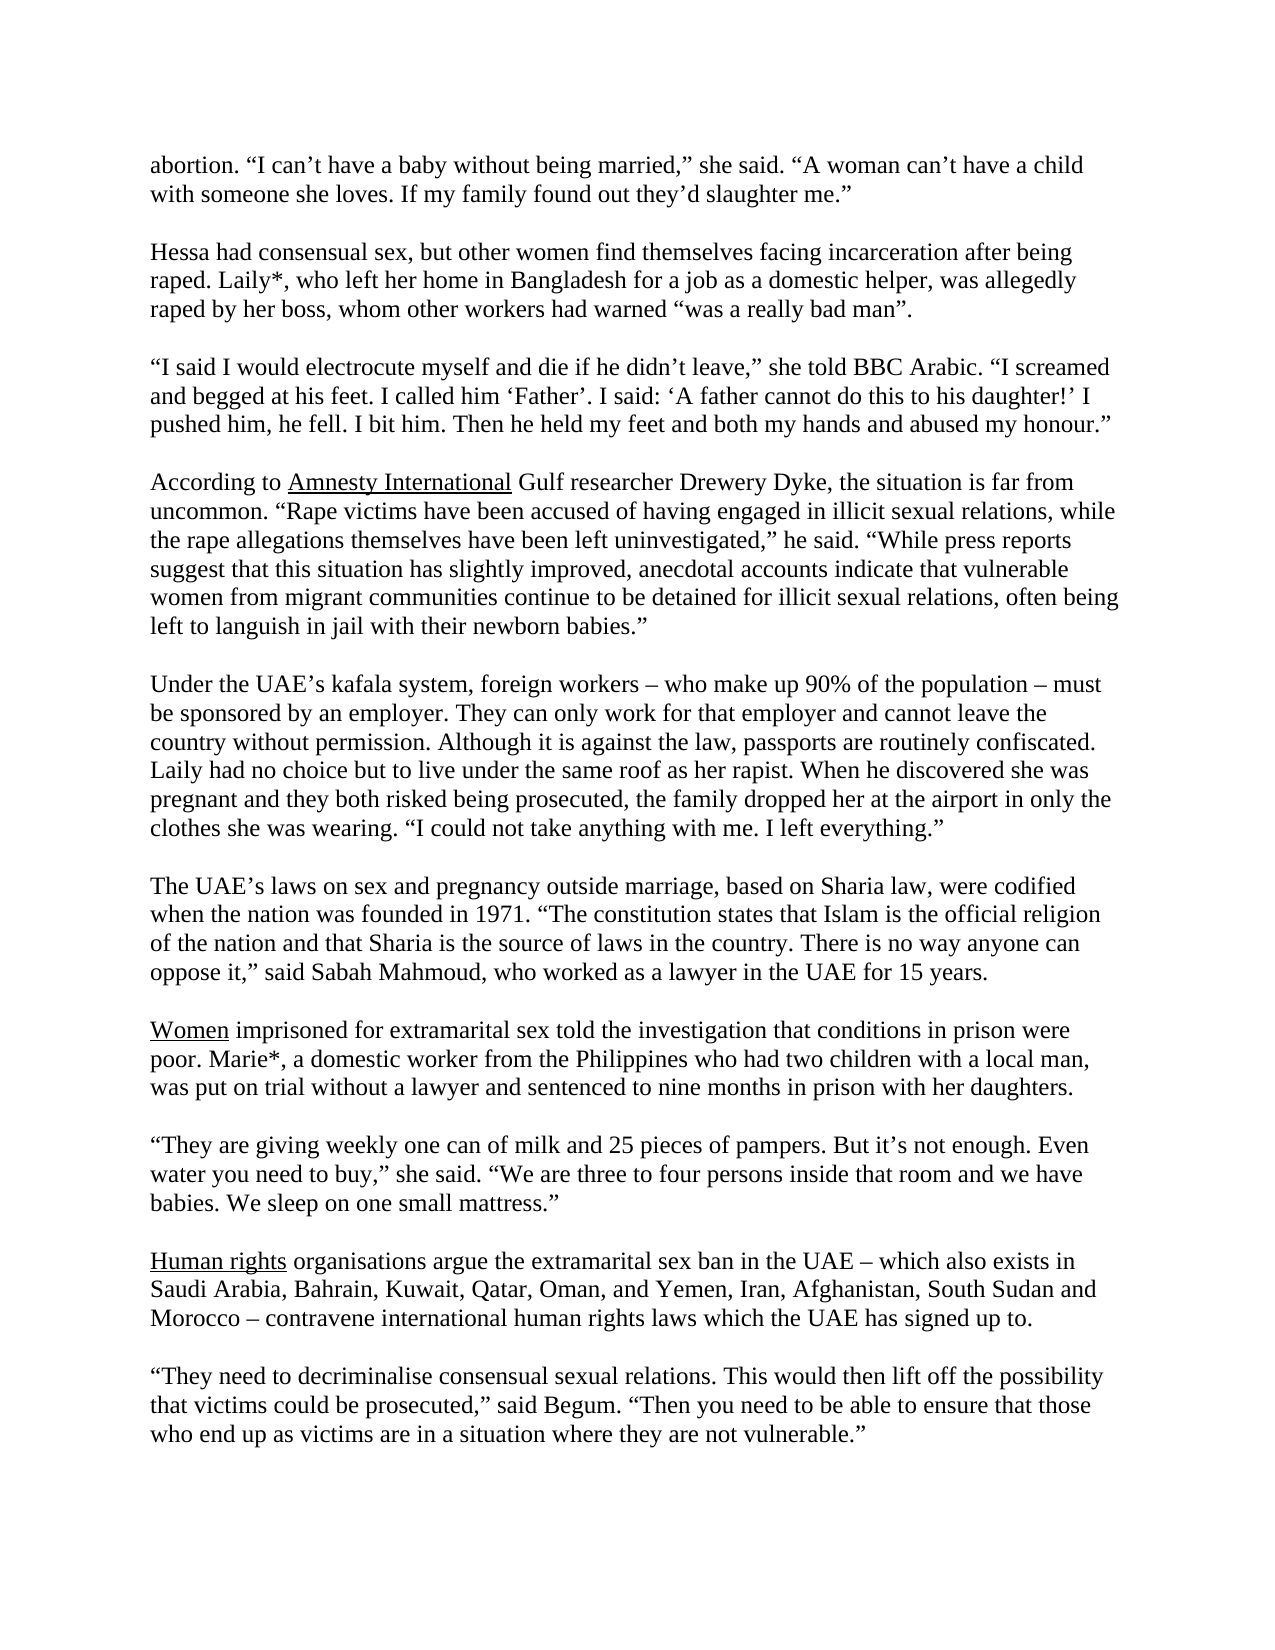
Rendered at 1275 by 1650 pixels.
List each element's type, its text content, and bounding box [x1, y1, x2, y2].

text The UAE’s laws on sex and pregnancy outside marriage, based on Sharia law, were codified when the nation was founded in 1971. “The constitution states that Islam is the official religion of the nation and that Sharia is the source of laws in the country. There is no way anyone can oppose it,” said Sabah Mahmoud, who worked as a lawyer in the UAE for 15 years. [150, 871, 1125, 986]
text According to Amnesty International Gulf researcher Drewery Dyke, the situation is far from uncommon. “Rape victims have been accused of having engaged in illicit sexual relations, while the rape allegations themselves have been left uninvestigated,” he said. “While press reports suggest that this situation has slightly improved, anecdotal accounts indicate that vulnerable women from migrant communities continue to be detained for illicit sexual relations, often being left to languish in jail with their newborn babies.” [150, 467, 1125, 640]
text Under the UAE’s kafala system, foreign workers – who make up 90% of the population – must be sponsored by an employer. They can only work for that employer and cannot leave the country without permission. Although it is against the law, passports are routinely confiscated. Laily had no choice but to live under the same roof as her rapist. When he discovered she was pregnant and they both risked being prosecuted, the family dropped her at the airport in only the clothes she was wearing. “I could not take anything with me. I left everything.” [150, 669, 1125, 842]
text “I said I would electrocute myself and die if he didn’t leave,” she told BBC Arabic. “I screamed and begged at his feet. I called him ‘Father’. I said: ‘A father cannot do this to his daughter!’ I pushed him, he fell. I bit him. Then he held my feet and both my hands and abused my honour.” [150, 352, 1125, 438]
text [150, 150, 1125, 207]
text Women imprisoned for extramarital sex told the investigation that conditions in prison were poor. Marie*, a domestic worker from the Philippines who had two children with a local man, was put on trial without a lawyer and sentenced to nine months in prison with her daughters. [150, 1015, 1125, 1101]
text “They need to decriminalise consensual sexual relations. This would then lift off the possibility that victims could be prosecuted,” said Begum. “Then you need to be able to ensure that those who end up as victims are in a situation where they are not vulnerable.” [150, 1361, 1125, 1447]
text “They are giving weekly one can of milk and 25 pieces of pampers. But it’s not enough. Even water you need to buy,” she said. “We are three to four persons inside that room and we have babies. We sleep on one small mattress.” [150, 1130, 1125, 1217]
text Human rights organisations argue the extramarital sex ban in the UAE – which also exists in Saudi Arabia, Bahrain, Kuwait, Qatar, Oman, and Yemen, Iran, Afghanistan, South Sudan and Morocco – contravene international human rights laws which the UAE has signed up to. [150, 1246, 1125, 1332]
text Hessa had consensual sex, but other women find themselves facing incarceration after being raped. Laily*, who left her home in Bangladesh for a job as a domestic helper, was allegedly raped by her boss, whom other workers had warned “was a really bad man”. [150, 237, 1125, 323]
